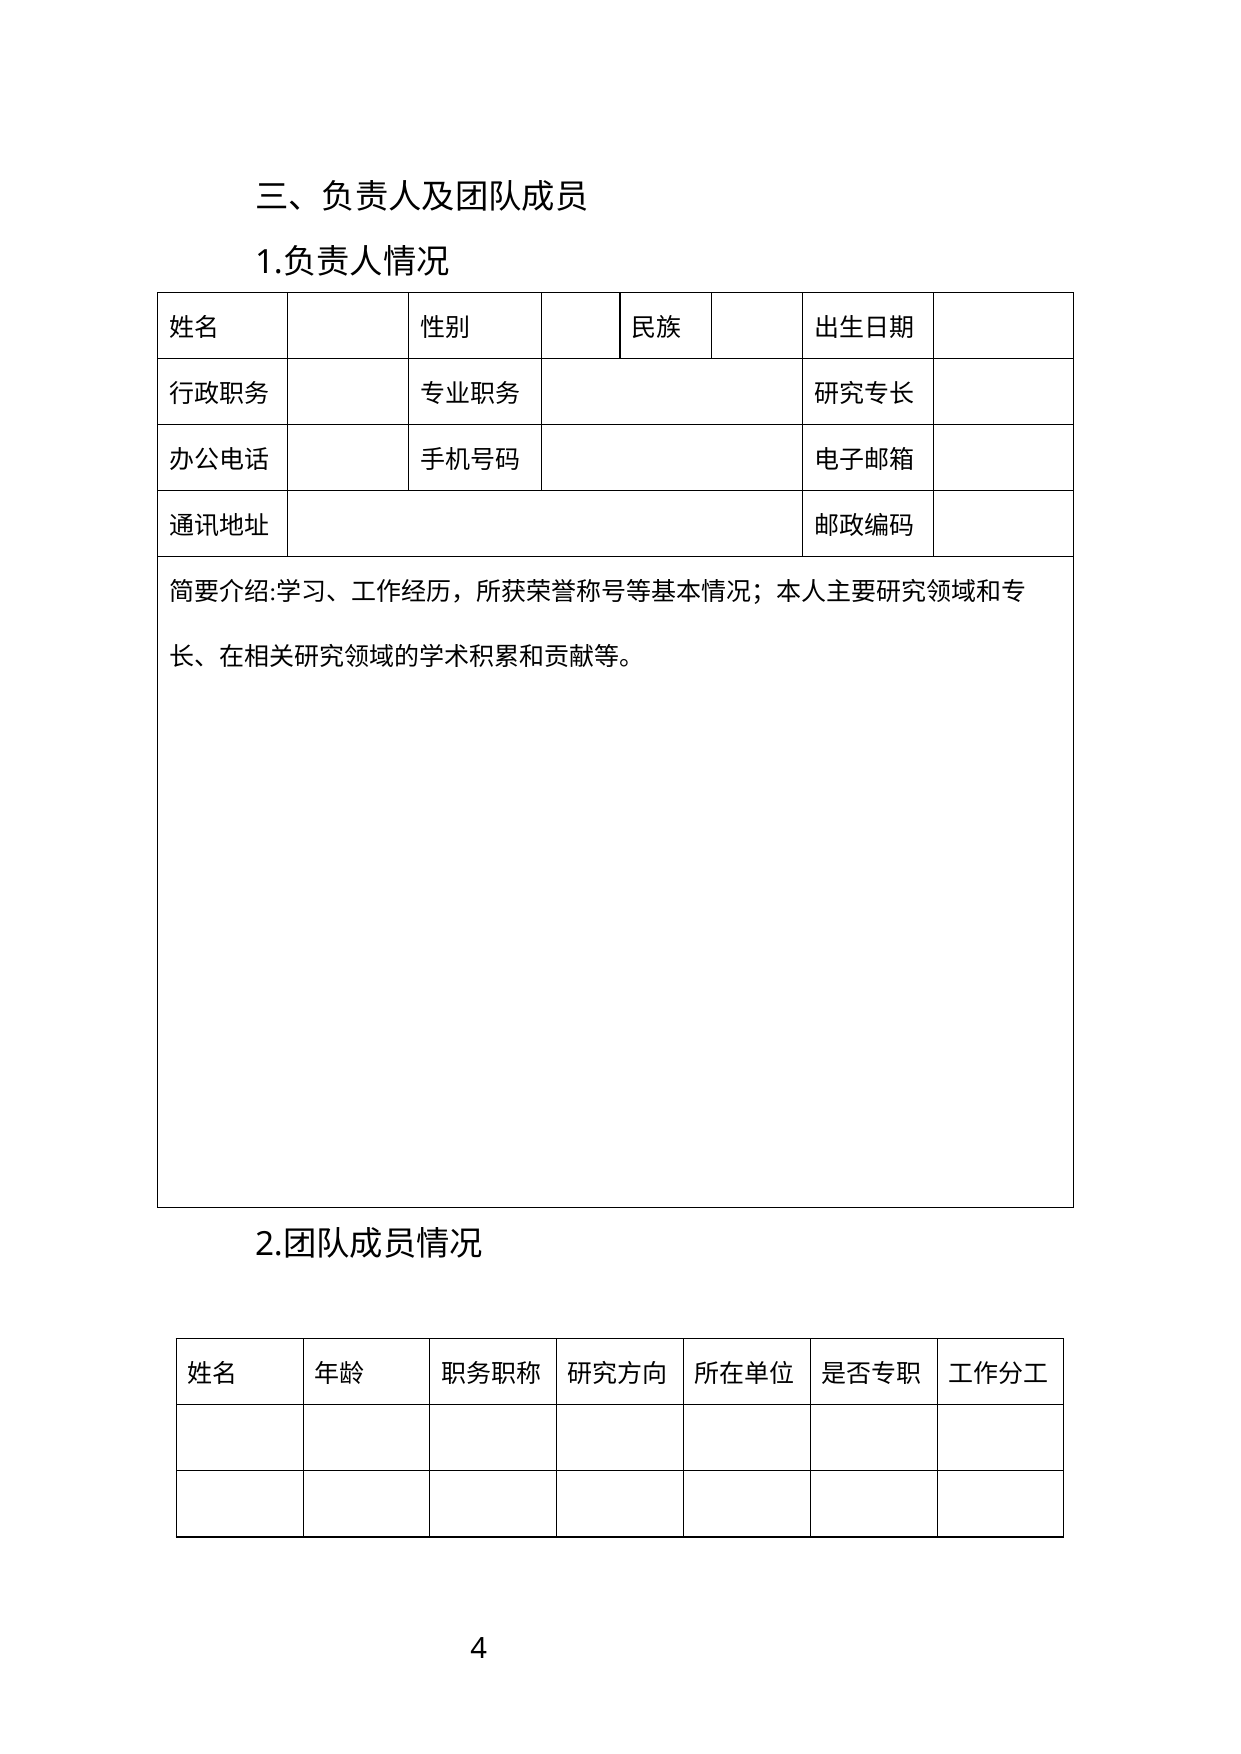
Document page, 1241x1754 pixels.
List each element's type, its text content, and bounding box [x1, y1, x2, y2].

table_cell [304, 1405, 429, 1470]
table_cell 手机号码 [409, 425, 541, 490]
table_cell [938, 1405, 1063, 1470]
table_cell [557, 1471, 683, 1536]
table_cell 邮政编码 [803, 491, 933, 556]
table_cell [811, 1471, 937, 1536]
table_cell [934, 425, 1073, 490]
table_cell [288, 491, 802, 556]
text 三、负责人及团队成员 [187, 162, 1053, 227]
table_cell [684, 1471, 810, 1536]
table_header 是否专职 [811, 1339, 937, 1404]
table_cell 电子邮箱 [803, 425, 933, 490]
table_header [542, 293, 619, 358]
table_cell [288, 359, 408, 424]
table_header 工作分工 [938, 1339, 1063, 1404]
table_header [288, 293, 408, 358]
table_cell [557, 1405, 683, 1470]
table_cell [430, 1405, 556, 1470]
text 2.团队成员情况 [187, 1208, 1053, 1273]
table_cell 办公电话 [158, 425, 287, 490]
text 1.负责人情况 [187, 227, 1053, 292]
table_cell 行政职务 [158, 359, 287, 424]
table_header 民族 [621, 293, 711, 358]
table_header 姓名 [158, 293, 287, 358]
table_cell 专业职务 [409, 359, 541, 424]
table_cell [177, 1405, 303, 1470]
table_cell [430, 1471, 556, 1536]
table_header 研究方向 [557, 1339, 683, 1404]
table_header 姓名 [177, 1339, 303, 1404]
table_cell [542, 359, 802, 424]
table_cell [177, 1471, 303, 1536]
table_cell 通讯地址 [158, 491, 287, 556]
table_cell [934, 491, 1073, 556]
table_cell [304, 1471, 429, 1536]
table_header [712, 293, 802, 358]
table_header 性别 [409, 293, 541, 358]
table_header 所在单位 [684, 1339, 810, 1404]
table_cell [938, 1471, 1063, 1536]
table_header 年龄 [304, 1339, 429, 1404]
table_header [934, 293, 1073, 358]
table_cell 简要介绍:学习、工作经历，所获荣誉称号等基本情况；本人主要研究领域和专长、在相关研究领域的学术积累和贡献等。 [158, 557, 1073, 1207]
table_cell [684, 1405, 810, 1470]
table_header 职务职称 [430, 1339, 556, 1404]
table_cell [288, 425, 408, 490]
table_cell 研究专长 [803, 359, 933, 424]
table_cell [934, 359, 1073, 424]
table_header 出生日期 [803, 293, 933, 358]
table_cell [542, 425, 802, 490]
table_cell [811, 1405, 937, 1470]
